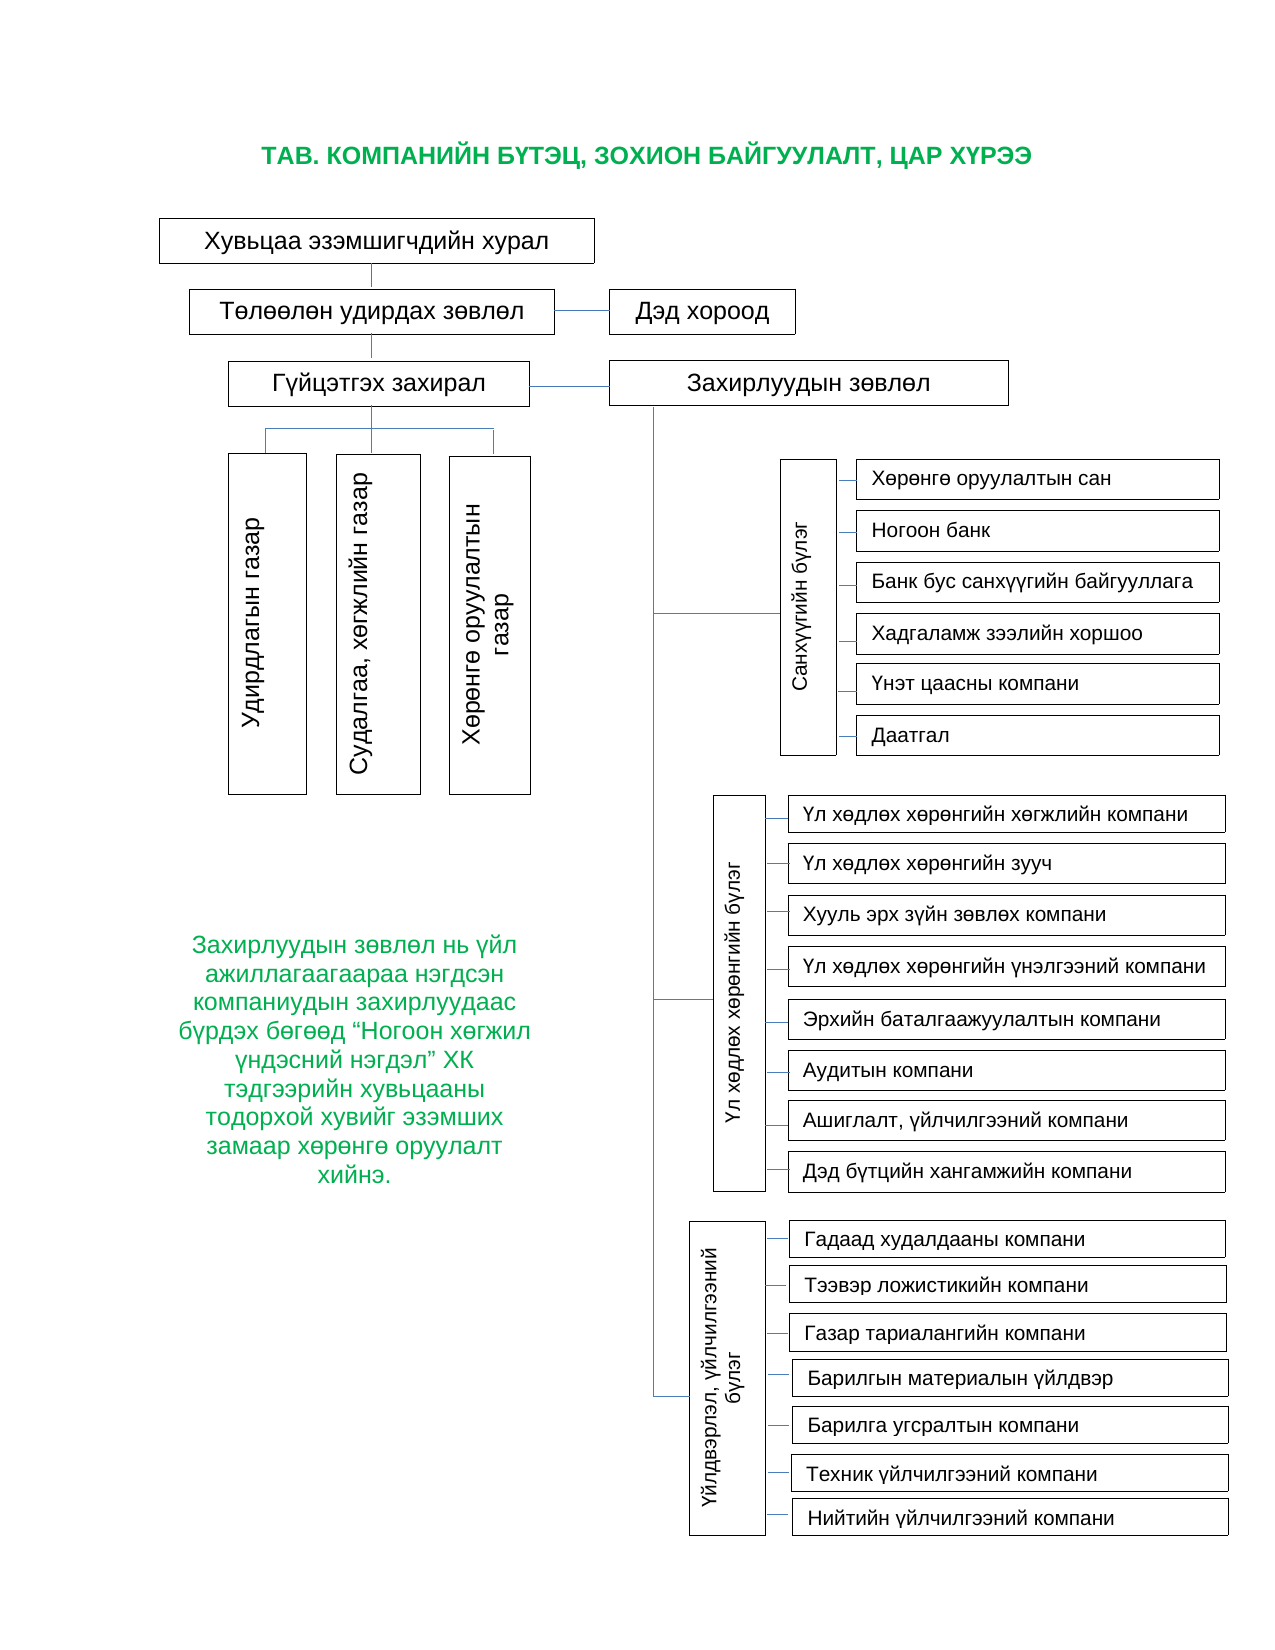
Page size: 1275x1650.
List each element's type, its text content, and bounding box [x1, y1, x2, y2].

text ТАВ. КОМПАНИЙН БҮТЭЦ, ЗОХИОН БАЙГУУЛАЛТ, ЦАР ХҮРЭЭ [150, 141, 1144, 169]
